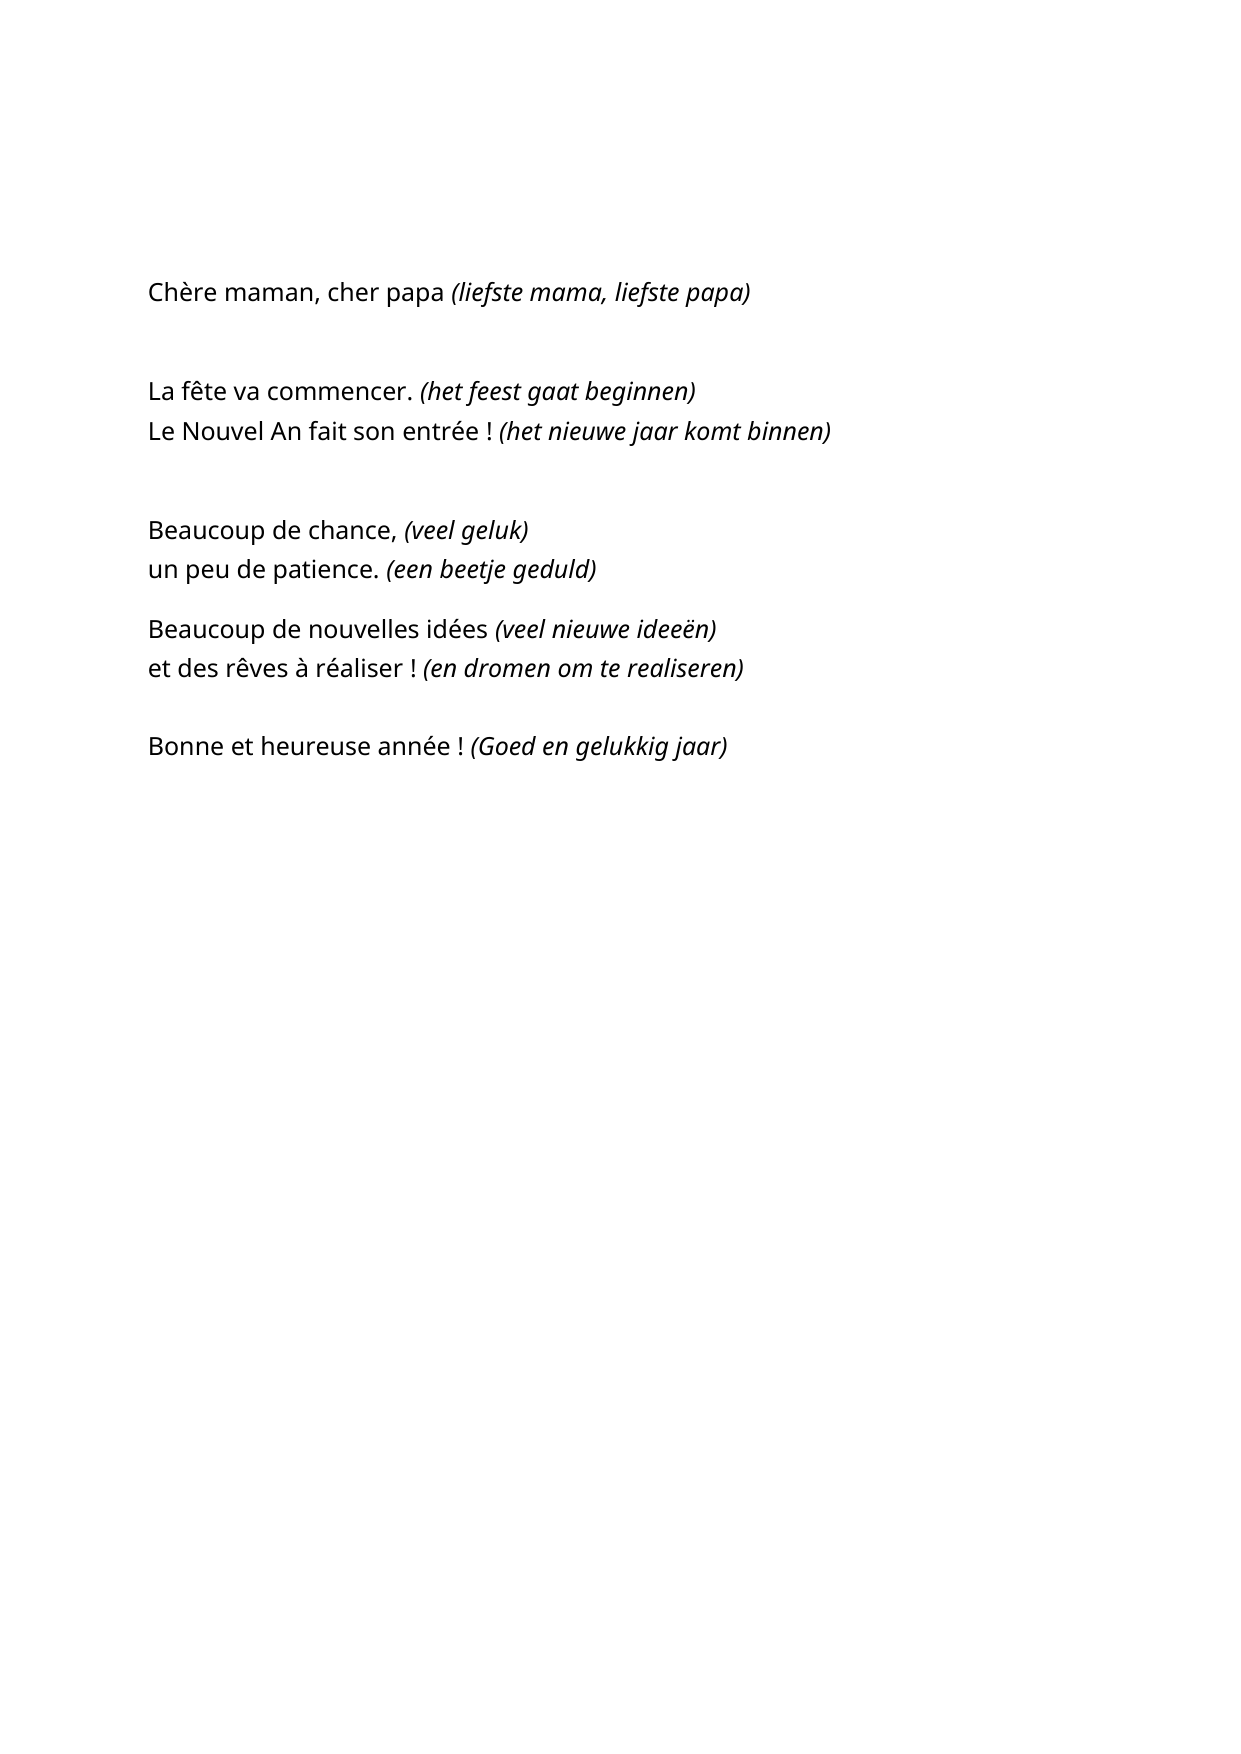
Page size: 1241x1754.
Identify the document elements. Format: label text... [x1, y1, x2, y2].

text Beaucoup de chance, (veel geluk) un peu de patience. (een beetje geduld) [148, 473, 1093, 586]
text Beaucoup de nouvelles idées (veel nieuwe ideeën) et des rêves à réaliser ! (en dromen om te realiseren) Bonne et heureuse année ! (Goed en gelukkig jaar) [148, 611, 1093, 795]
text Chère maman, cher papa (liefste mama, liefste papa) [148, 275, 1093, 309]
text La fête va commencer. (het feest gaat beginnen) Le Nouvel An fait son entrée ! (het nieuwe jaar komt binnen) [148, 335, 1093, 447]
